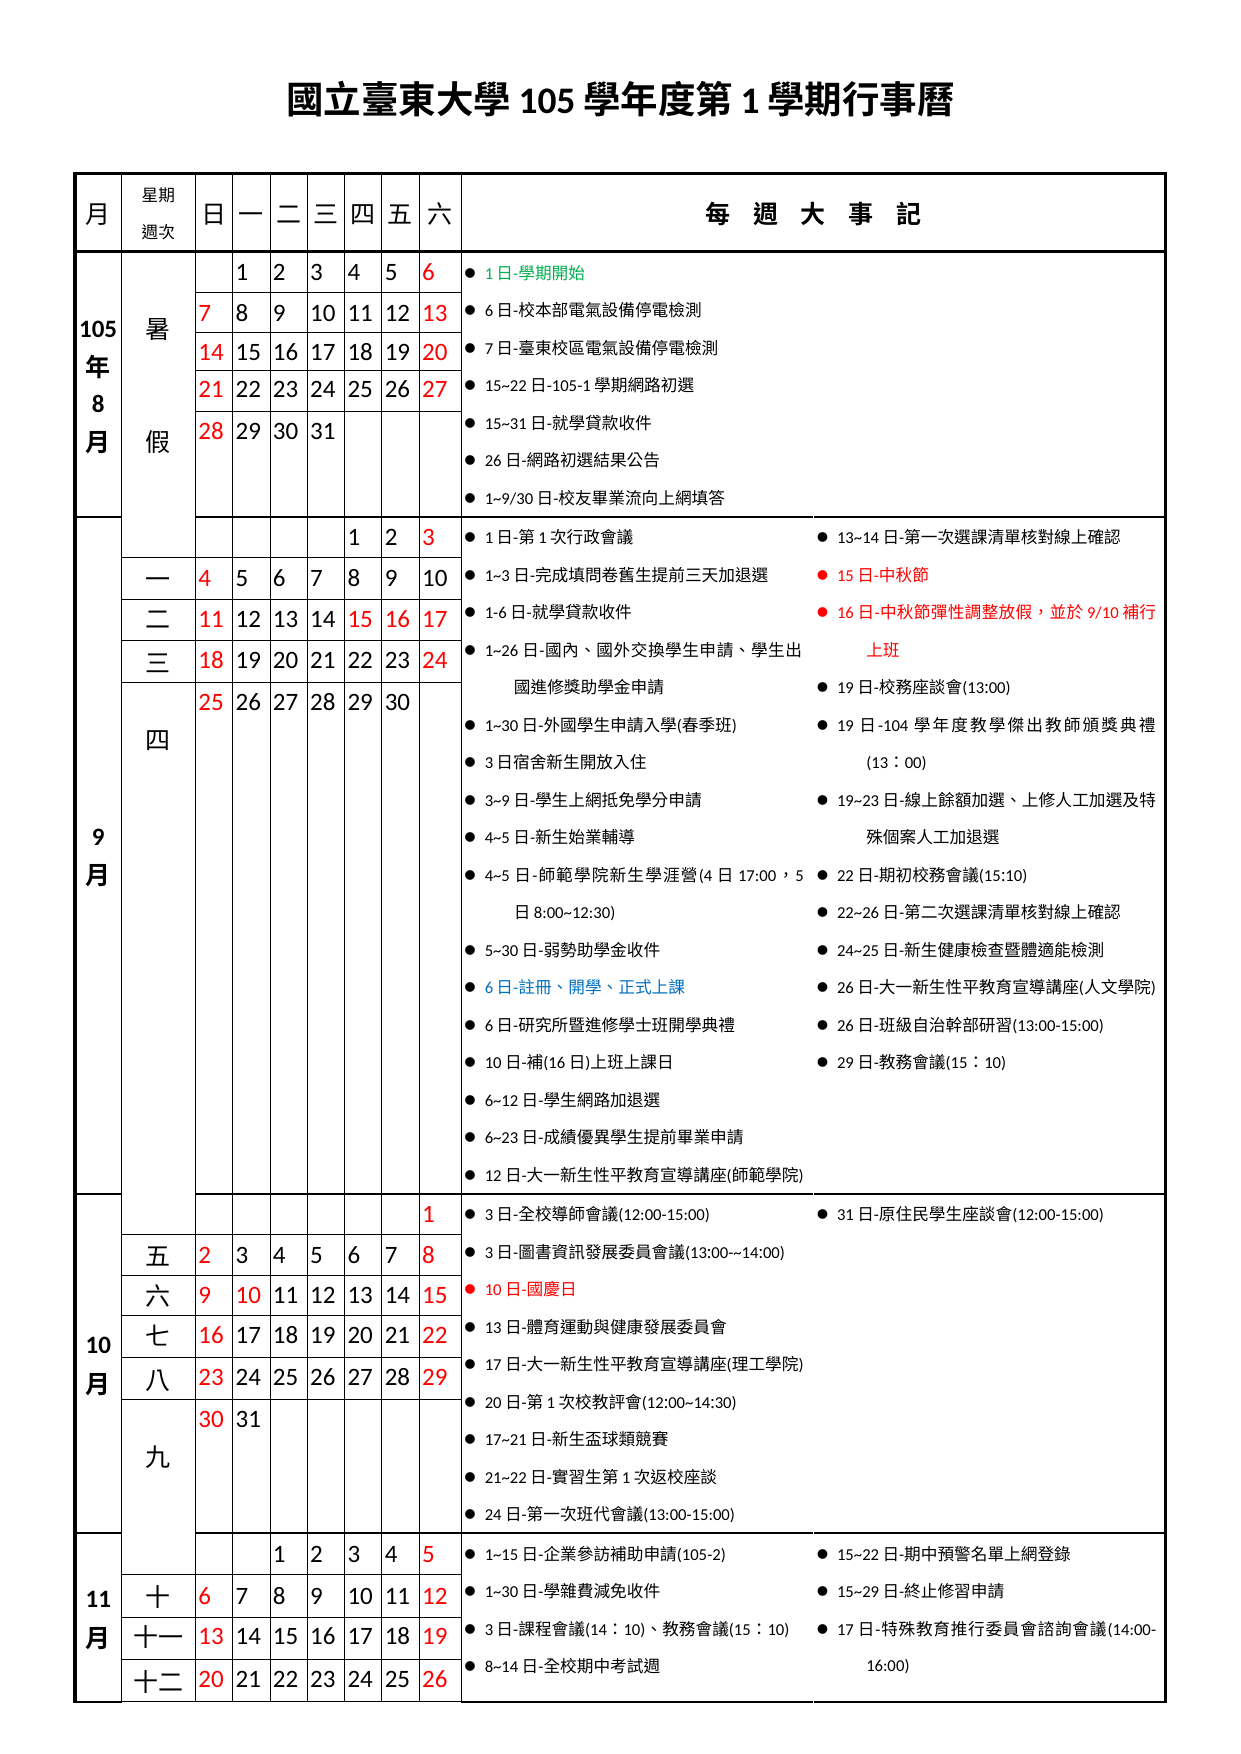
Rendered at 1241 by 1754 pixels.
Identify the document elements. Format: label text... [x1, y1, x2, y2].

table_cell 九 [122, 1400, 195, 1574]
table_cell [308, 518, 344, 557]
table_cell 26 [382, 371, 419, 411]
table_cell 8 [271, 1575, 307, 1617]
table_cell 17 [420, 600, 461, 640]
table_cell 9 [271, 293, 307, 332]
table_cell 25 [382, 1660, 419, 1701]
table_cell 4 [382, 1534, 419, 1574]
table_cell 23 [196, 1358, 232, 1399]
table_cell 5 [382, 253, 419, 292]
text 國立臺東大學105學年度第1學期行事曆 [75, 59, 1165, 134]
table_cell 5 [233, 558, 270, 599]
table_cell 17 [308, 333, 344, 370]
table_cell [420, 412, 461, 516]
table_cell 26 [308, 1358, 344, 1399]
table_cell [271, 1195, 307, 1234]
table_cell 二 [122, 600, 195, 640]
table_cell [271, 518, 307, 557]
table_cell 30 [382, 683, 419, 1193]
table_cell 21 [233, 1660, 270, 1701]
table_cell 26 [233, 683, 270, 1193]
table_cell [196, 253, 232, 292]
table_cell 29 [233, 412, 270, 516]
table_cell 1 [345, 518, 381, 557]
table_header 五 [382, 175, 419, 250]
table_cell 31 [233, 1400, 270, 1532]
table_cell 6 [271, 558, 307, 599]
table_cell 7 [382, 1235, 419, 1275]
table_cell 四 [122, 683, 195, 1234]
table_cell [271, 1400, 307, 1532]
table_cell 20 [345, 1316, 381, 1357]
table_cell 6 [196, 1575, 232, 1617]
table_cell 4 [345, 253, 381, 292]
table_cell [382, 1400, 419, 1532]
table_cell 三 [122, 641, 195, 682]
table_cell 30 [196, 1400, 232, 1532]
table_cell [308, 1195, 344, 1234]
table_cell 14 [382, 1276, 419, 1315]
table_cell 五 [122, 1235, 195, 1275]
table_cell 16 [196, 1316, 232, 1357]
table_cell [233, 518, 270, 557]
table_cell 六 [122, 1276, 195, 1315]
table_cell 8 [345, 558, 381, 599]
table_cell 22 [233, 371, 270, 411]
table_cell 11 [271, 1276, 307, 1315]
table_cell 9 [196, 1276, 232, 1315]
table_cell 9 [382, 558, 419, 599]
table_cell 12 [382, 293, 419, 332]
table_cell [345, 1195, 381, 1234]
table_cell 14 [308, 600, 344, 640]
table_cell 22 [271, 1660, 307, 1701]
table_cell 31日-原住民學生座談會(12:00-15:00) [814, 1195, 1164, 1532]
table_cell [382, 412, 419, 516]
table_cell 14 [196, 333, 232, 370]
table_cell [345, 1400, 381, 1532]
table_cell 13~14日-第一次選課清單核對線上確認 15日-中秋節 16日-中秋節彈性調整放假，並於9/10補行上班 19日-校務座談會(13:00) 19日-104學年度教學傑出教師頒獎典禮(13：00) 19~23日-線上餘額加選、上修人工加選及特殊個案人工加退選 22日-期初校務會議(15:10) 22~26日-第二次選課清單核對線上確認 24~25日-新生健康檢查暨體適能檢測 26日-大一新生性平教育宣導講座(人文學院) 26日-班級自治幹部研習(13:00-15:00) 29日-教務會議(15：10) [814, 518, 1164, 1193]
table_header 月 [77, 175, 121, 250]
table_cell 7 [308, 558, 344, 599]
table_cell 5 [420, 1534, 461, 1574]
table_cell 1日-學期開始 6日-校本部電氣設備停電檢測 7日-臺東校區電氣設備停電檢測 15~22日-105-1學期網路初選 15~31日-就學貸款收件 26日-網路初選結果公告 1~9/30日-校友畢業流向上網填答 [462, 253, 1164, 516]
table_cell 13 [196, 1618, 232, 1659]
table_cell 11 [382, 1575, 419, 1617]
table_cell 21 [196, 371, 232, 411]
table_cell 8 [420, 1235, 461, 1275]
table_cell 暑 假 [122, 253, 195, 516]
table_cell 24 [420, 641, 461, 682]
table_cell 105 年 8 月 [77, 253, 121, 516]
table_cell 22 [420, 1316, 461, 1357]
table_cell 21 [308, 641, 344, 682]
table_cell 18 [345, 333, 381, 370]
table_header 二 [271, 175, 307, 250]
table_header 六 [420, 175, 461, 250]
table_cell 9 月 [77, 518, 121, 1193]
table_cell 18 [196, 641, 232, 682]
table_cell 10 [308, 293, 344, 332]
table_cell 20 [271, 641, 307, 682]
table_cell 2 [382, 518, 419, 557]
table_cell [196, 1534, 232, 1574]
table_cell 23 [308, 1660, 344, 1701]
table_cell 3 [345, 1534, 381, 1574]
table_cell 24 [345, 1660, 381, 1701]
table_cell 28 [308, 683, 344, 1193]
table_cell 2 [271, 253, 307, 292]
table_cell 16 [271, 333, 307, 370]
table_cell [420, 683, 461, 1193]
table_cell 29 [345, 683, 381, 1193]
table_cell 22 [345, 641, 381, 682]
table_cell 27 [345, 1358, 381, 1399]
table_header 星期 週次 [122, 175, 195, 250]
table_cell 一 [122, 558, 195, 599]
table_cell [308, 1400, 344, 1532]
table_cell 9 [308, 1575, 344, 1617]
table_cell 19 [308, 1316, 344, 1357]
table_cell 23 [271, 371, 307, 411]
table_cell 1 [233, 253, 270, 292]
table_cell 16 [382, 600, 419, 640]
table_cell 十一 [122, 1618, 195, 1659]
table_cell 1 [271, 1534, 307, 1574]
table_cell 29 [420, 1358, 461, 1399]
table_cell 25 [345, 371, 381, 411]
table_cell 30 [271, 412, 307, 516]
table_cell 20 [420, 333, 461, 370]
table_cell [196, 1195, 232, 1234]
table_cell 5 [308, 1235, 344, 1275]
table_cell 10 [345, 1575, 381, 1617]
table_cell [196, 518, 232, 557]
table_cell 15 [271, 1618, 307, 1659]
table_cell 3 [420, 518, 461, 557]
table_cell 10 [420, 558, 461, 599]
table_cell 24 [233, 1358, 270, 1399]
table_cell 1 [420, 1195, 461, 1234]
table_cell 12 [308, 1276, 344, 1315]
table_cell 1日-第1次行政會議 1~3日-完成填問卷舊生提前三天加退選 1-6日-就學貸款收件 1~26日-國內、國外交換學生申請、學生出國進修獎助學金申請 1~30日-外國學生申請入學(春季班) 3日宿舍新生開放入住 3~9日-學生上網抵免學分申請 4~5日-新生始業輔導 4~5日-師範學院新生學涯營(4日17:00，5日8:00~12:30) 5~30日-弱勢助學金收件 6日-註冊、開學、正式上課 6日-研究所暨進修學士班開學典禮 10日-補(16日)上班上課日 6~12日-學生網路加退選 6~23日-成績優異學生提前畢業申請 12日-大一新生性平教育宣導講座(師範學院) [462, 518, 813, 1193]
table_header 四 [345, 175, 381, 250]
table_cell [233, 1195, 270, 1234]
table_cell 11 [345, 293, 381, 332]
table_cell 27 [271, 683, 307, 1193]
table_cell 25 [271, 1358, 307, 1399]
table_cell 16 [308, 1618, 344, 1659]
table_cell 十 [122, 1575, 195, 1617]
table_cell 3 [233, 1235, 270, 1275]
table_cell 7 [233, 1575, 270, 1617]
table_cell 13 [420, 293, 461, 332]
table_cell 18 [271, 1316, 307, 1357]
table_cell [233, 1534, 270, 1574]
table_cell 17 [345, 1618, 381, 1659]
table_cell 11 [196, 600, 232, 640]
table_cell 十二 [122, 1660, 195, 1701]
table_cell [122, 517, 195, 557]
table_cell 13 [345, 1276, 381, 1315]
table_cell [345, 412, 381, 516]
table_cell 8 [233, 293, 270, 332]
table_cell 1~15日-企業參訪補助申請(105-2) 1~30日-學雜費減免收件 3日-課程會議(14：10)、教務會議(15：10) 8~14日-全校期中考試週 11日-消防編組訓練 14~25日-輔系、雙主修申請 14~25日-放棄已修讀輔系、雙主修資格申請 15日-總務會議 [462, 1534, 813, 1701]
table_cell 八 [122, 1358, 195, 1399]
table_header 一 [233, 175, 270, 250]
table_cell [382, 1195, 419, 1234]
table_cell 11 月 [77, 1534, 121, 1701]
table_cell 3 [308, 253, 344, 292]
table_cell 13 [271, 600, 307, 640]
table_cell 19 [233, 641, 270, 682]
table_cell 10 月 [77, 1195, 121, 1532]
table_cell 15 [345, 600, 381, 640]
table_cell 31 [308, 412, 344, 516]
table_cell 18 [382, 1618, 419, 1659]
table_cell 2 [196, 1235, 232, 1275]
table_cell 4 [196, 558, 232, 599]
table_cell 27 [420, 371, 461, 411]
table_cell 7 [196, 293, 232, 332]
table_cell 26 [420, 1660, 461, 1701]
table_cell 25 [196, 683, 232, 1193]
table_cell 15~22日-期中預警名單上網登錄 15~29日-終止修習申請 17日-特殊教育推行委員會諮詢會議(14:00-16:00) 10日-第2次行政會議 19日-碩博士班甄試招生 21日-學校衛生委員會 21~25日-樂活盃球類競賽 21~25微笑心輔週 28日-通識教育諮詢委員會議(13:00-15:00) [814, 1534, 1164, 1701]
table_cell 12 [233, 600, 270, 640]
table_header 日 [196, 175, 232, 250]
table_cell 20 [196, 1660, 232, 1701]
table_cell 七 [122, 1316, 195, 1357]
table_cell 19 [382, 333, 419, 370]
table_cell 15 [233, 333, 270, 370]
table_cell 17 [233, 1316, 270, 1357]
table_cell 6 [420, 253, 461, 292]
table_header 三 [308, 175, 344, 250]
table_cell 4 [271, 1235, 307, 1275]
table_header 每 週 大 事 記 [462, 175, 1164, 250]
table_cell 15 [420, 1276, 461, 1315]
table_cell 14 [233, 1618, 270, 1659]
table_cell 23 [382, 641, 419, 682]
table_cell 28 [382, 1358, 419, 1399]
table_cell 19 [420, 1618, 461, 1659]
table_cell 2 [308, 1534, 344, 1574]
table_cell 10 [233, 1276, 270, 1315]
table_cell 21 [382, 1316, 419, 1357]
table_cell 28 [196, 412, 232, 516]
table_cell 12 [420, 1575, 461, 1617]
table_cell 24 [308, 371, 344, 411]
table_cell 6 [345, 1235, 381, 1275]
table_cell 3日-全校導師會議(12:00-15:00) 3日-圖書資訊發展委員會議(13:00-~14:00) 10日-國慶日 13日-體育運動與健康發展委員會 17日-大一新生性平教育宣導講座(理工學院) 20日-第1次校教評會(12:00~14:30) 17~21日-新生盃球類競賽 21~22日-實習生第1次返校座談 24日-第一次班代會議(13:00-15:00) [462, 1195, 813, 1532]
table_cell [420, 1400, 461, 1532]
